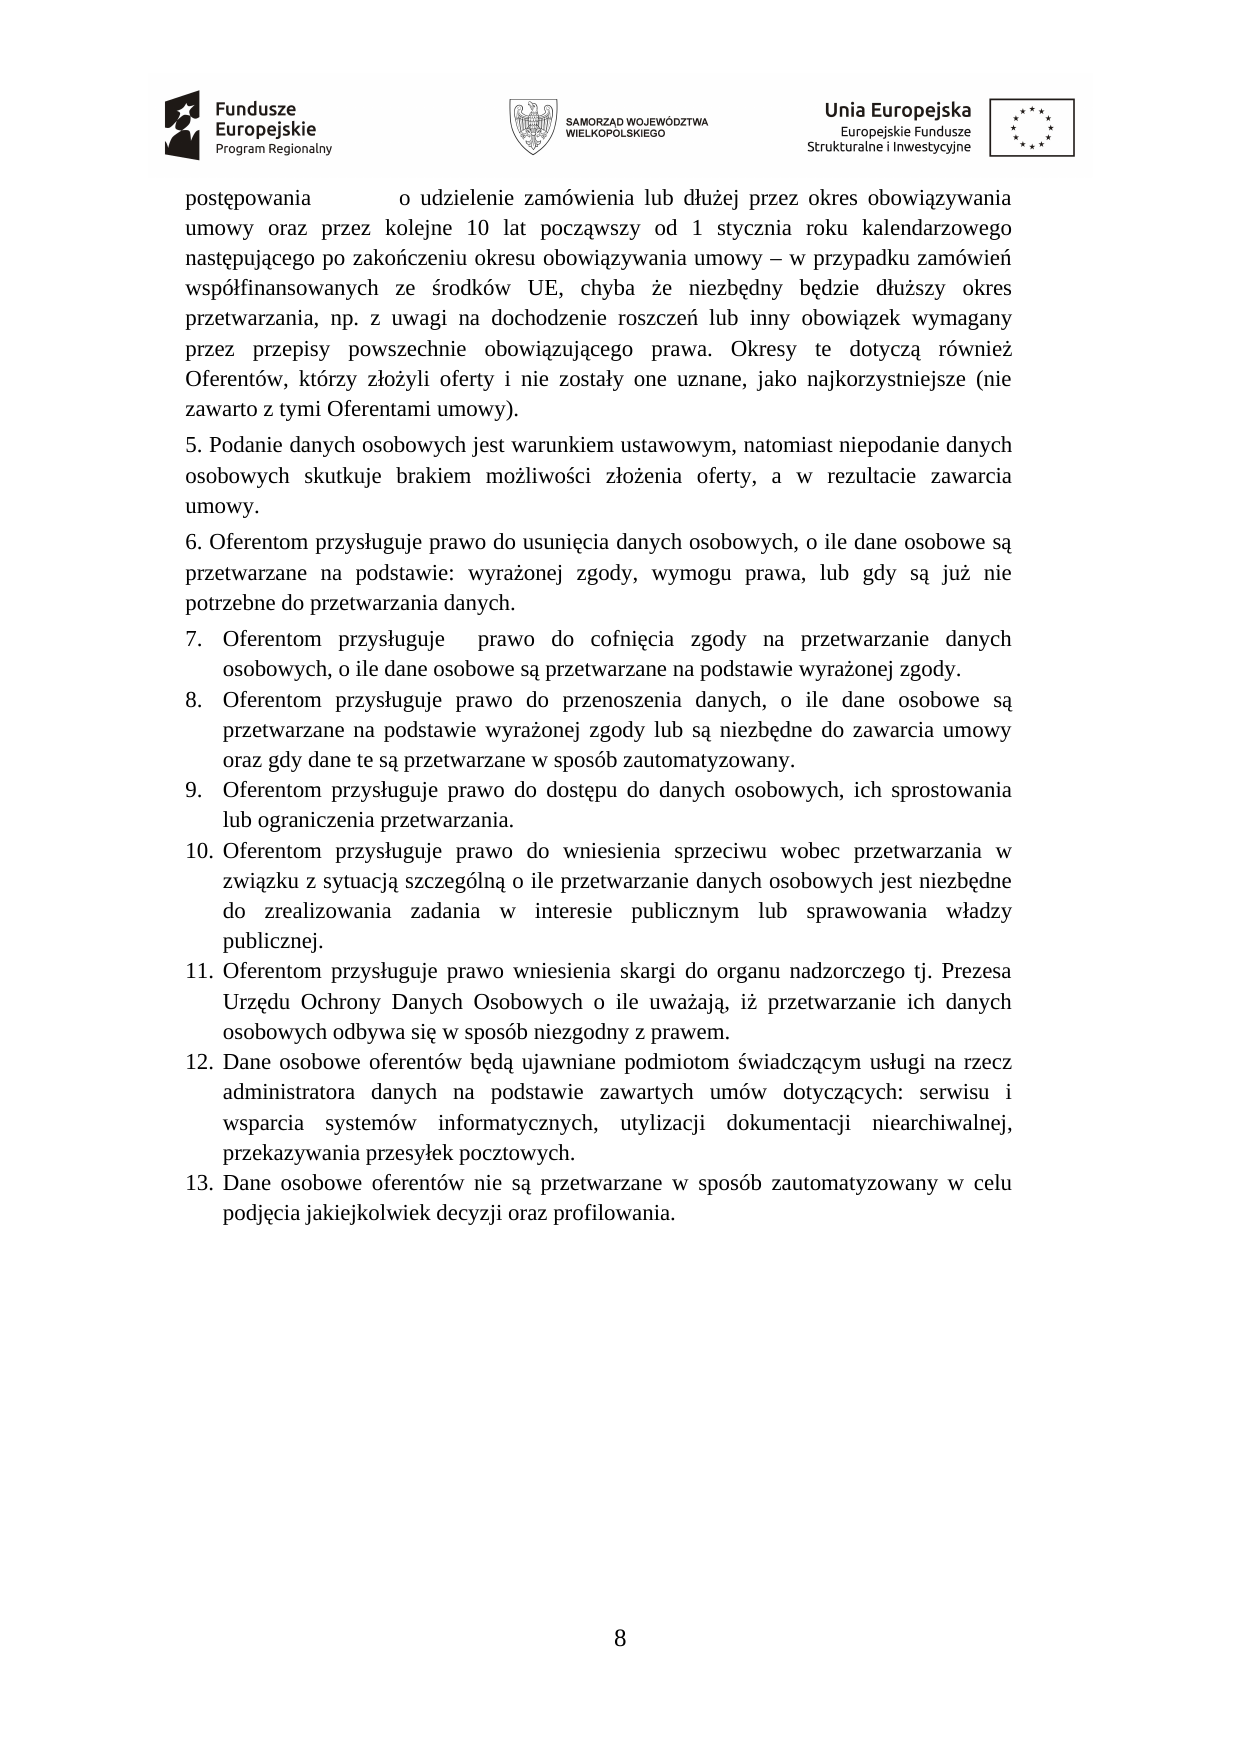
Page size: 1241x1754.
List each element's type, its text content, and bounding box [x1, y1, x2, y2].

picture [147, 73, 1093, 178]
